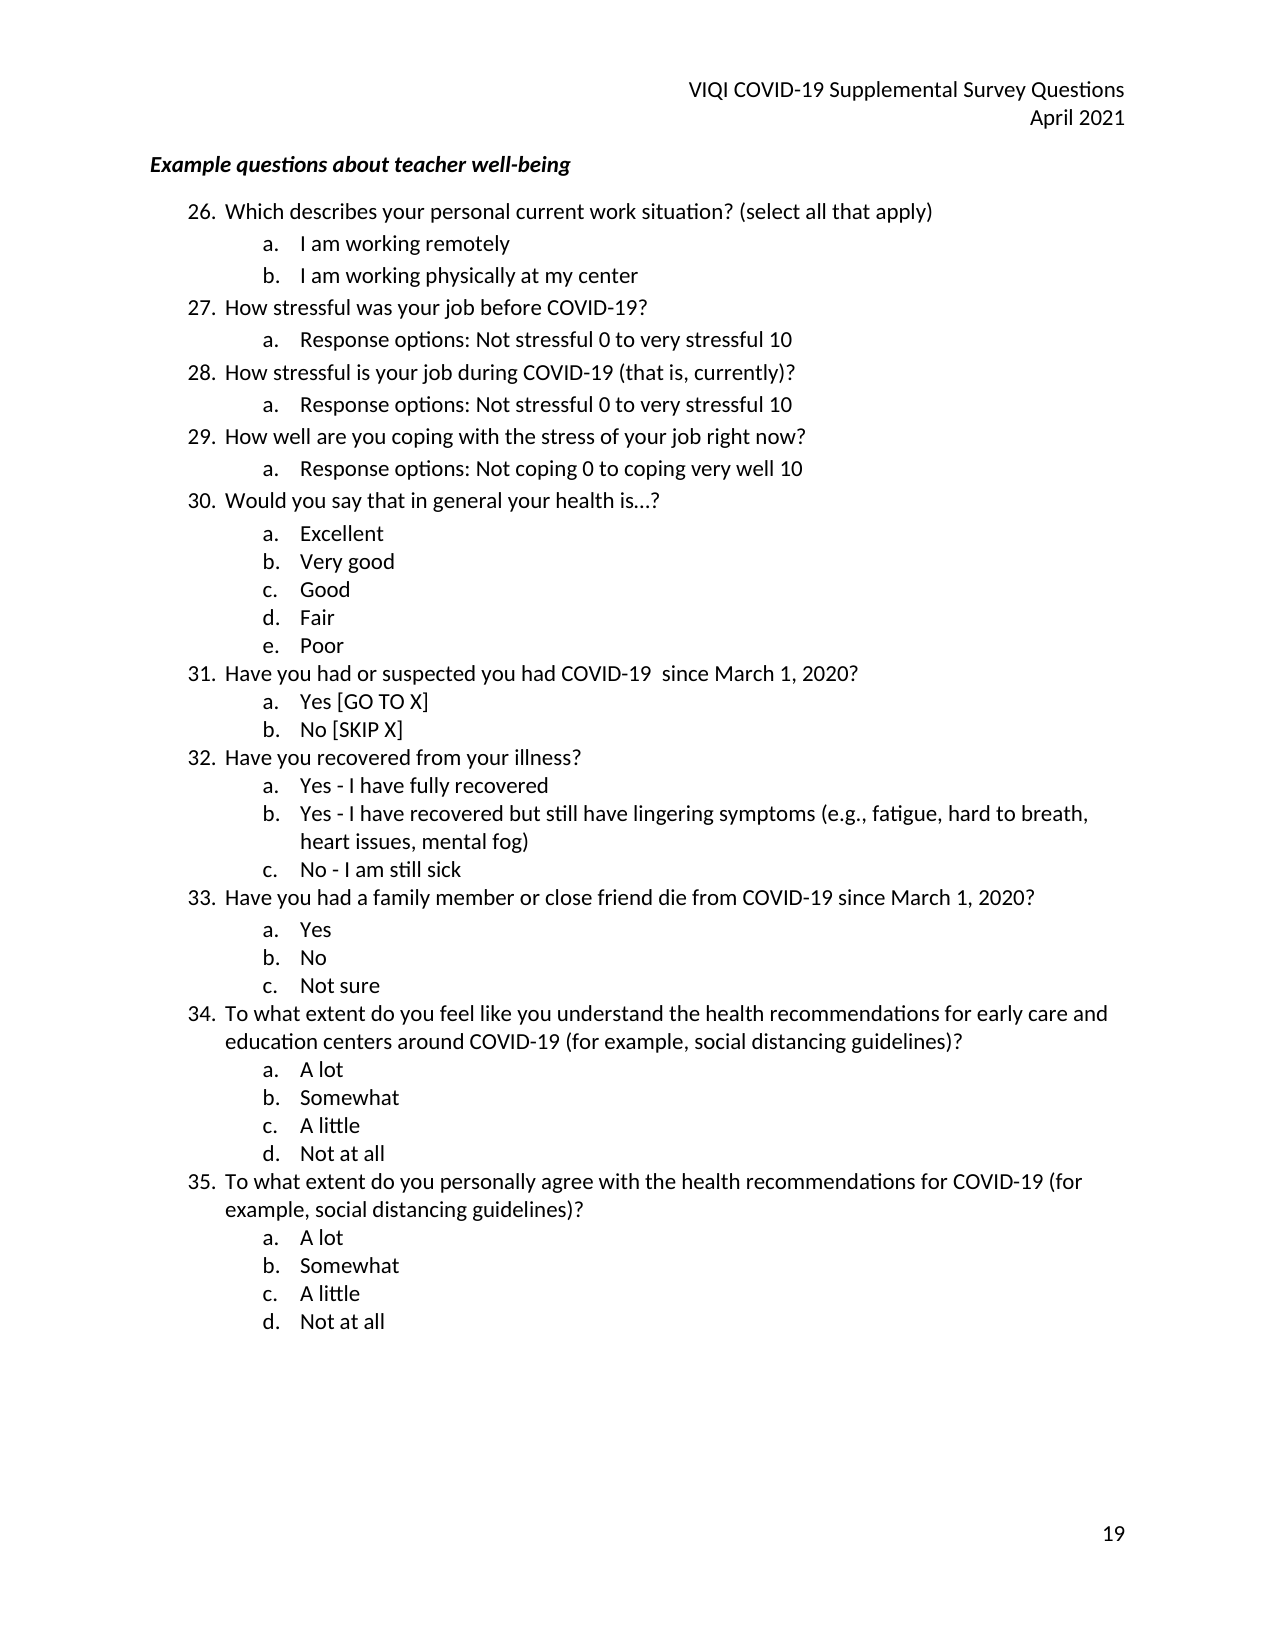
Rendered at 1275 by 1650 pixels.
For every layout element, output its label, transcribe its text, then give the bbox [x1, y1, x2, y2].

list How well are you coping with the stress of your job right now? [187, 422, 1125, 450]
text Example questions about teacher well-being [150, 150, 1125, 178]
list Not sure [262, 971, 1125, 999]
list A lot [262, 1055, 1125, 1083]
list Not at all [262, 1307, 1125, 1336]
list Have you had a family member or close friend die from COVID-19 since March 1, 2020? [187, 883, 1125, 911]
list Have you recovered from your illness? [187, 743, 1125, 771]
list Yes - I have recovered but still have lingering symptoms (e.g., fatigue, hard to breath, heart issues, mental fog) [262, 799, 1125, 855]
list To what extent do you personally agree with the health recommendations for COVID-19 (for example, social distancing guidelines)? [187, 1167, 1125, 1223]
list No [262, 943, 1125, 971]
list Would you say that in general your health is…? [187, 487, 1125, 514]
list Yes [GO TO X] [262, 687, 1125, 715]
list Yes [262, 915, 1125, 943]
list How stressful is your job during COVID-19 (that is, currently)? [187, 358, 1125, 386]
list Somewhat [262, 1083, 1125, 1111]
list A little [262, 1111, 1125, 1139]
list Which describes your personal current work situation? (select all that apply) [187, 197, 1125, 225]
list To what extent do you feel like you understand the health recommendations for early care and education centers around COVID-19 (for example, social distancing guidelines)? [187, 999, 1125, 1055]
list Good [262, 575, 1125, 603]
list Excellent [262, 519, 1125, 547]
list A little [262, 1279, 1125, 1307]
list Poor [262, 631, 1125, 659]
list A lot [262, 1223, 1125, 1251]
list Fair [262, 603, 1125, 631]
list Have you had or suspected you had COVID-19 since March 1, 2020? [187, 659, 1125, 687]
list I am working physically at my center [262, 261, 1125, 289]
list Response options: Not coping 0 to coping very well 10 [262, 454, 1125, 482]
list How stressful was your job before COVID-19? [187, 293, 1125, 321]
list Response options: Not stressful 0 to very stressful 10 [262, 390, 1125, 418]
list Very good [262, 547, 1125, 575]
list No - I am still sick [262, 855, 1125, 883]
list Somewhat [262, 1251, 1125, 1279]
list I am working remotely [262, 229, 1125, 257]
list Yes - I have fully recovered [262, 771, 1125, 799]
list Response options: Not stressful 0 to very stressful 10 [262, 326, 1125, 354]
list Not at all [262, 1139, 1125, 1167]
list No [SKIP X] [262, 715, 1125, 743]
